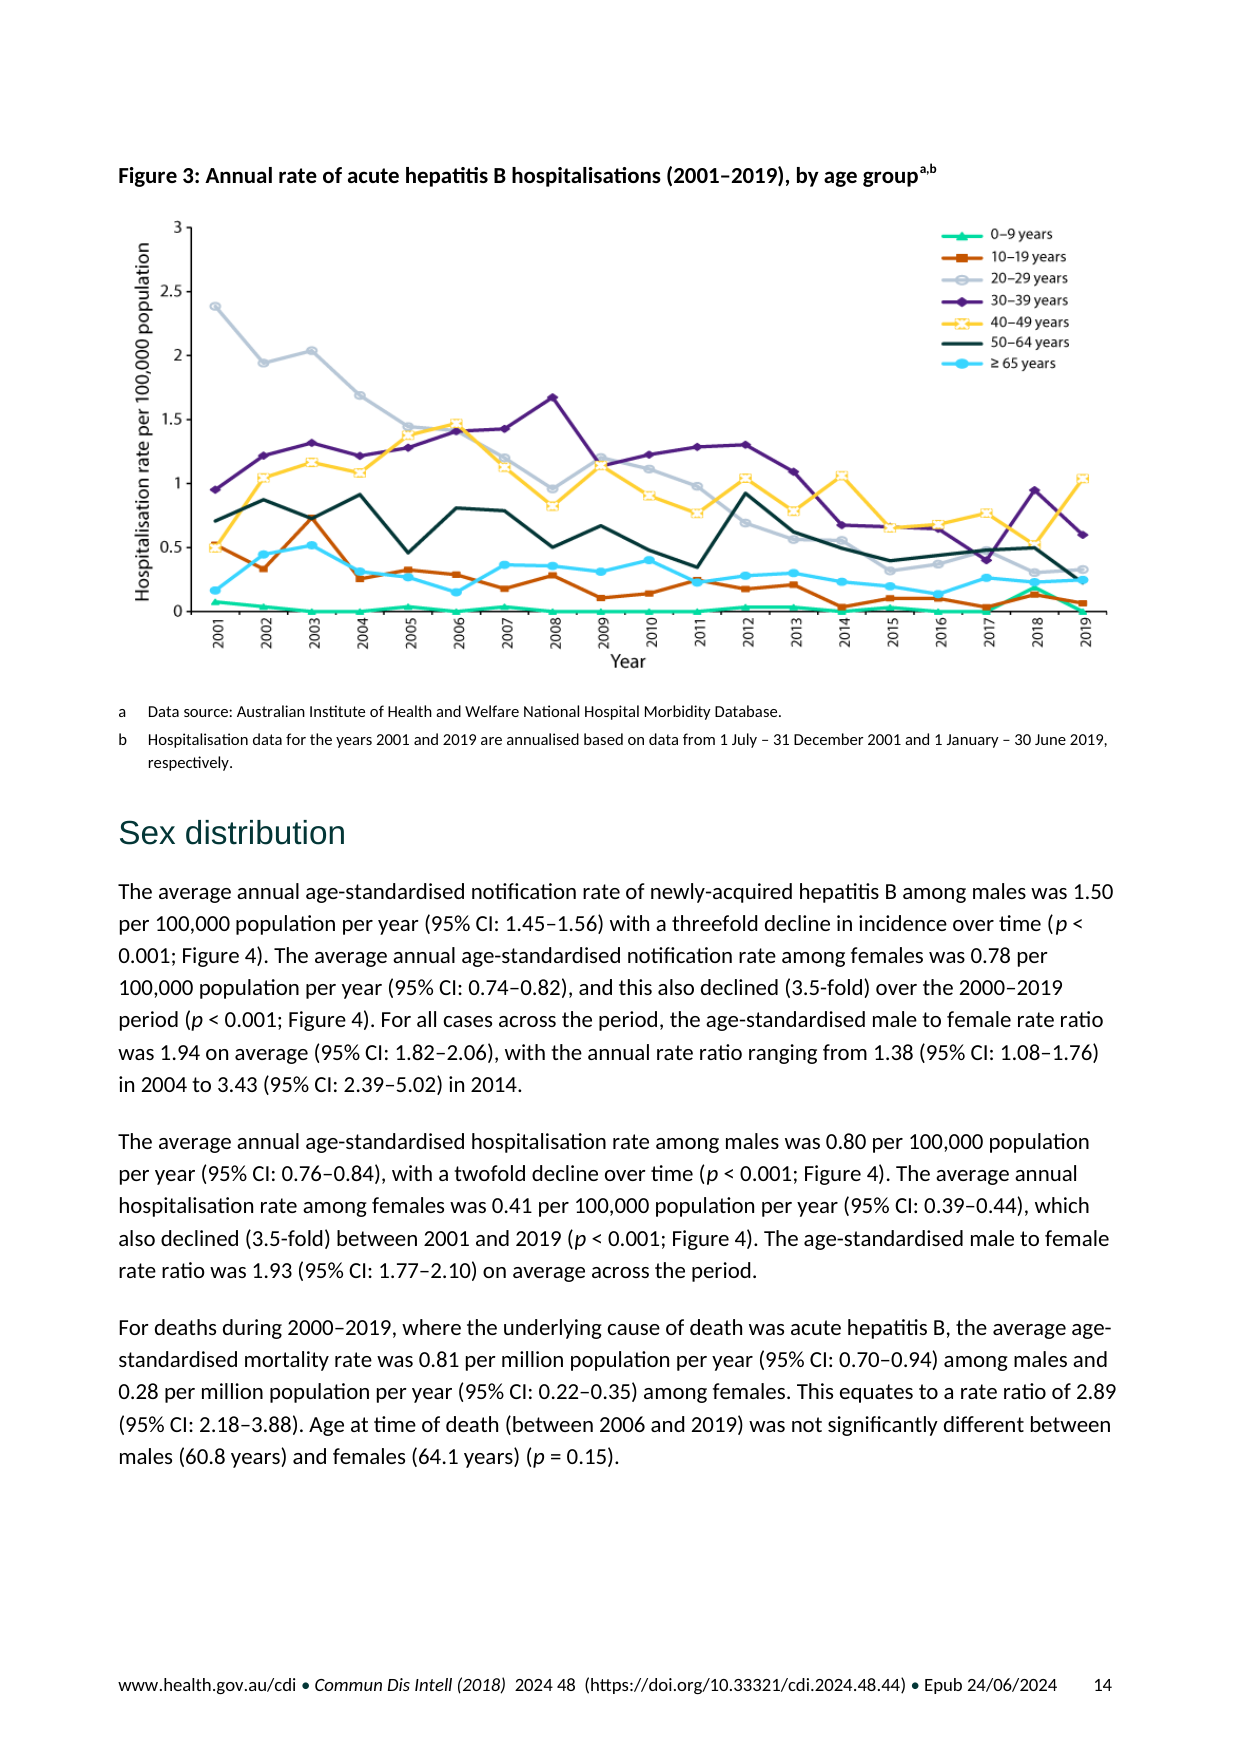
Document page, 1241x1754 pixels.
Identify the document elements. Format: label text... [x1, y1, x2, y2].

subtitle Sex distribution [118, 813, 1122, 852]
text b Hospitalisation data for the years 2001 and 2019 are annualised based on data from 1 July – 31 December 2001 and 1 January – 30 June 2019, respectively. [118, 729, 1122, 773]
text The average annual age-standardised hospitalisation rate among males was 0.80 per 100,000 population per year (95% CI: 0.76–0.84), with a twofold decline over time (p < 0.001; Figure 4). The average annual hospitalisation rate among females was 0.41 per 100,000 population per year (95% CI: 0.39–0.44), which also declined (3.5-fold) between 2001 and 2019 (p < 0.001; Figure 4). The age-standardised male to female rate ratio was 1.93 (95% CI: 1.77–2.10) on average across the period. [118, 1127, 1122, 1284]
text The average annual age-standardised notification rate of newly-acquired hepatitis B among males was 1.50 per 100,000 population per year (95% CI: 1.45–1.56) with a threefold decline in incidence over time (p < 0.001; Figure 4). The average annual age-standardised notification rate among females was 0.78 per 100,000 population per year (95% CI: 0.74–0.82), and this also declined (3.5-fold) over the 2000–2019 period (p < 0.001; Figure 4). For all cases across the period, the age-standardised male to female rate ratio was 1.94 on average (95% CI: 1.82–2.06), with the annual rate ratio ranging from 1.38 (95% CI: 1.08–1.76) in 2004 to 3.43 (95% CI: 2.39–5.02) in 2014. [118, 877, 1122, 1098]
text For deaths during 2000–2019, where the underlying cause of death was acute hepatitis B, the average age-standardised mortality rate was 0.81 per million population per year (95% CI: 0.70–0.94) among males and 0.28 per million population per year (95% CI: 0.22–0.35) among females. This equates to a rate ratio of 2.89 (95% CI: 2.18–3.88). Age at time of death (between 2006 and 2019) was not significantly different between males (60.8 years) and females (64.1 years) (p = 0.15). [118, 1313, 1122, 1470]
text a Data source: Australian Institute of Health and Welfare National Hospital Morbidity Database. [118, 702, 1122, 722]
title Figure 3: Annual rate of acute hepatitis B hospitalisations (2001–2019), by age groupa,b [118, 161, 1122, 189]
picture [132, 218, 1108, 673]
